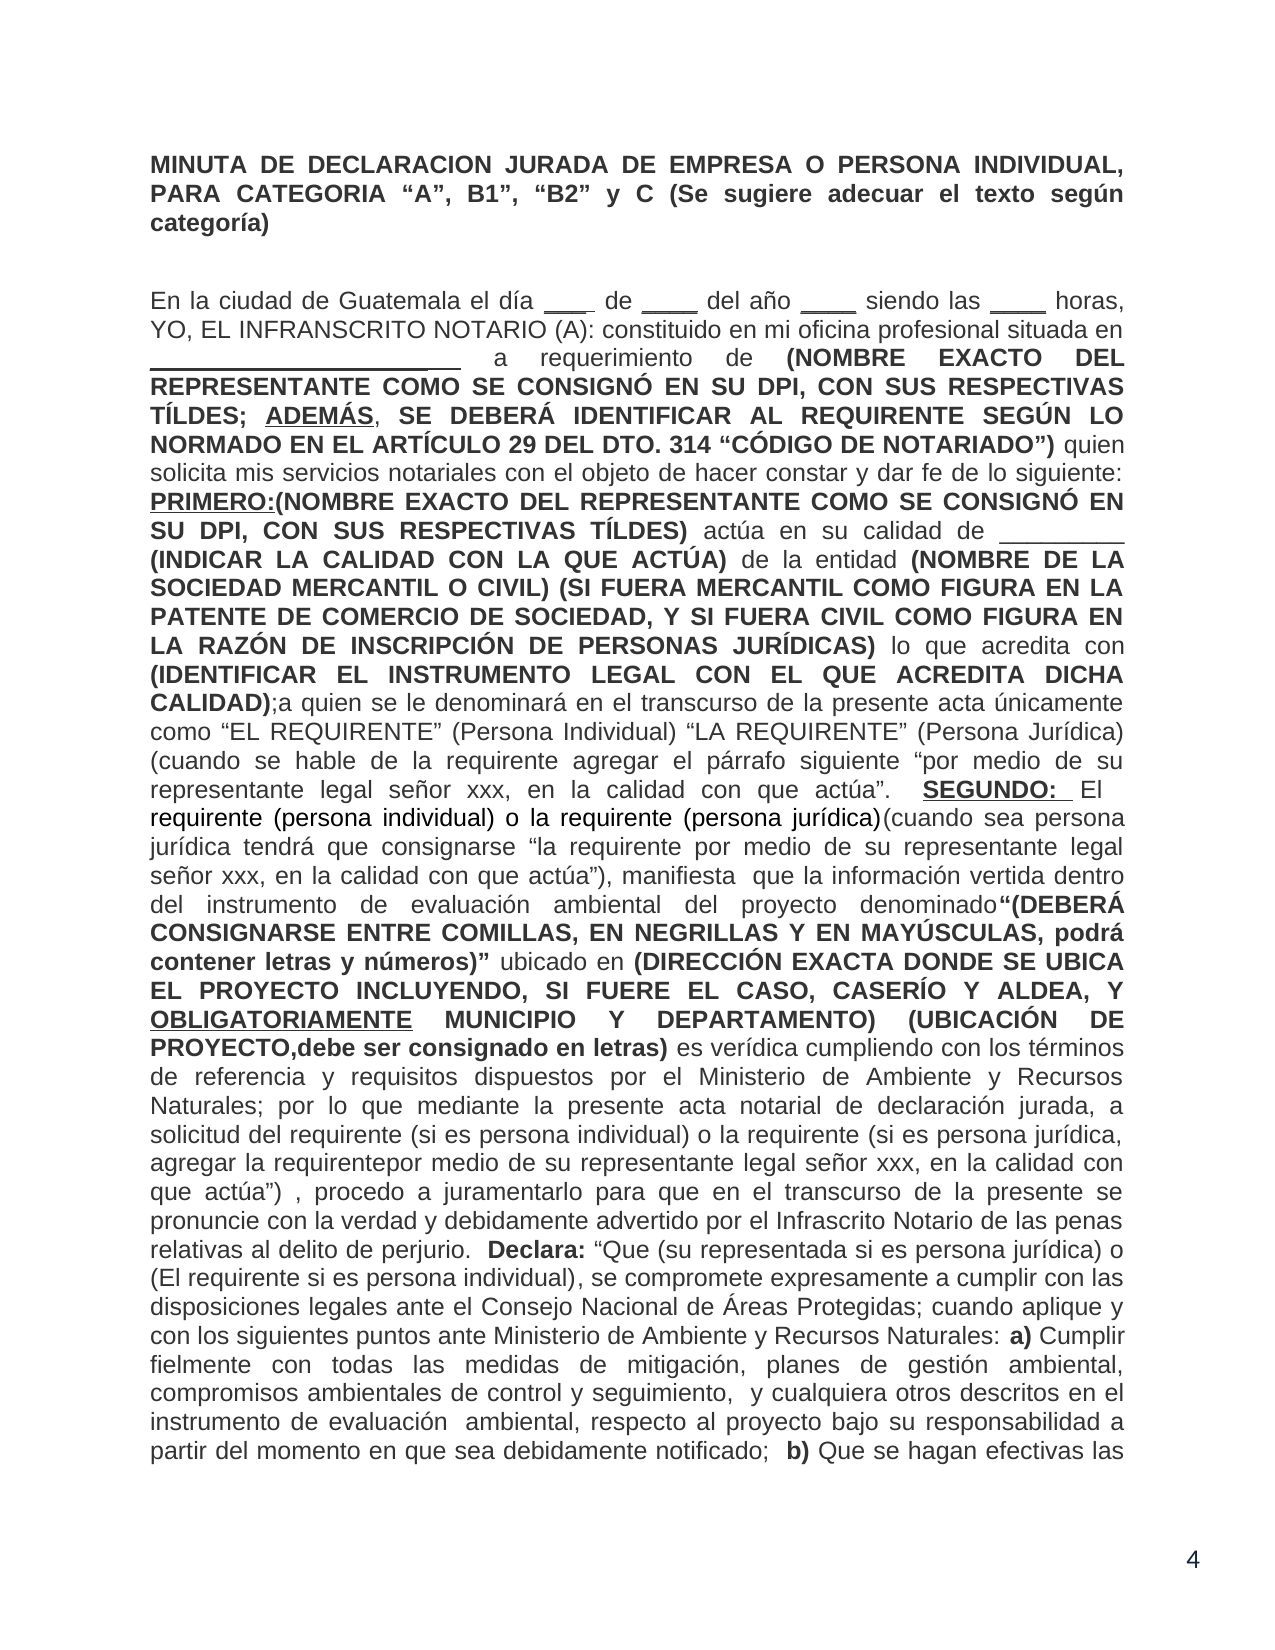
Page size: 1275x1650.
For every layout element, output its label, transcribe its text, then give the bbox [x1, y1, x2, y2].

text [150, 286, 1125, 1464]
text MINUTA DE DECLARACION JURADA DE EMPRESA O PERSONA INDIVIDUAL, PARA CATEGORIA “A”, B1”, “B2” y C (Se sugiere adecuar el texto según categoría) [150, 150, 1125, 236]
